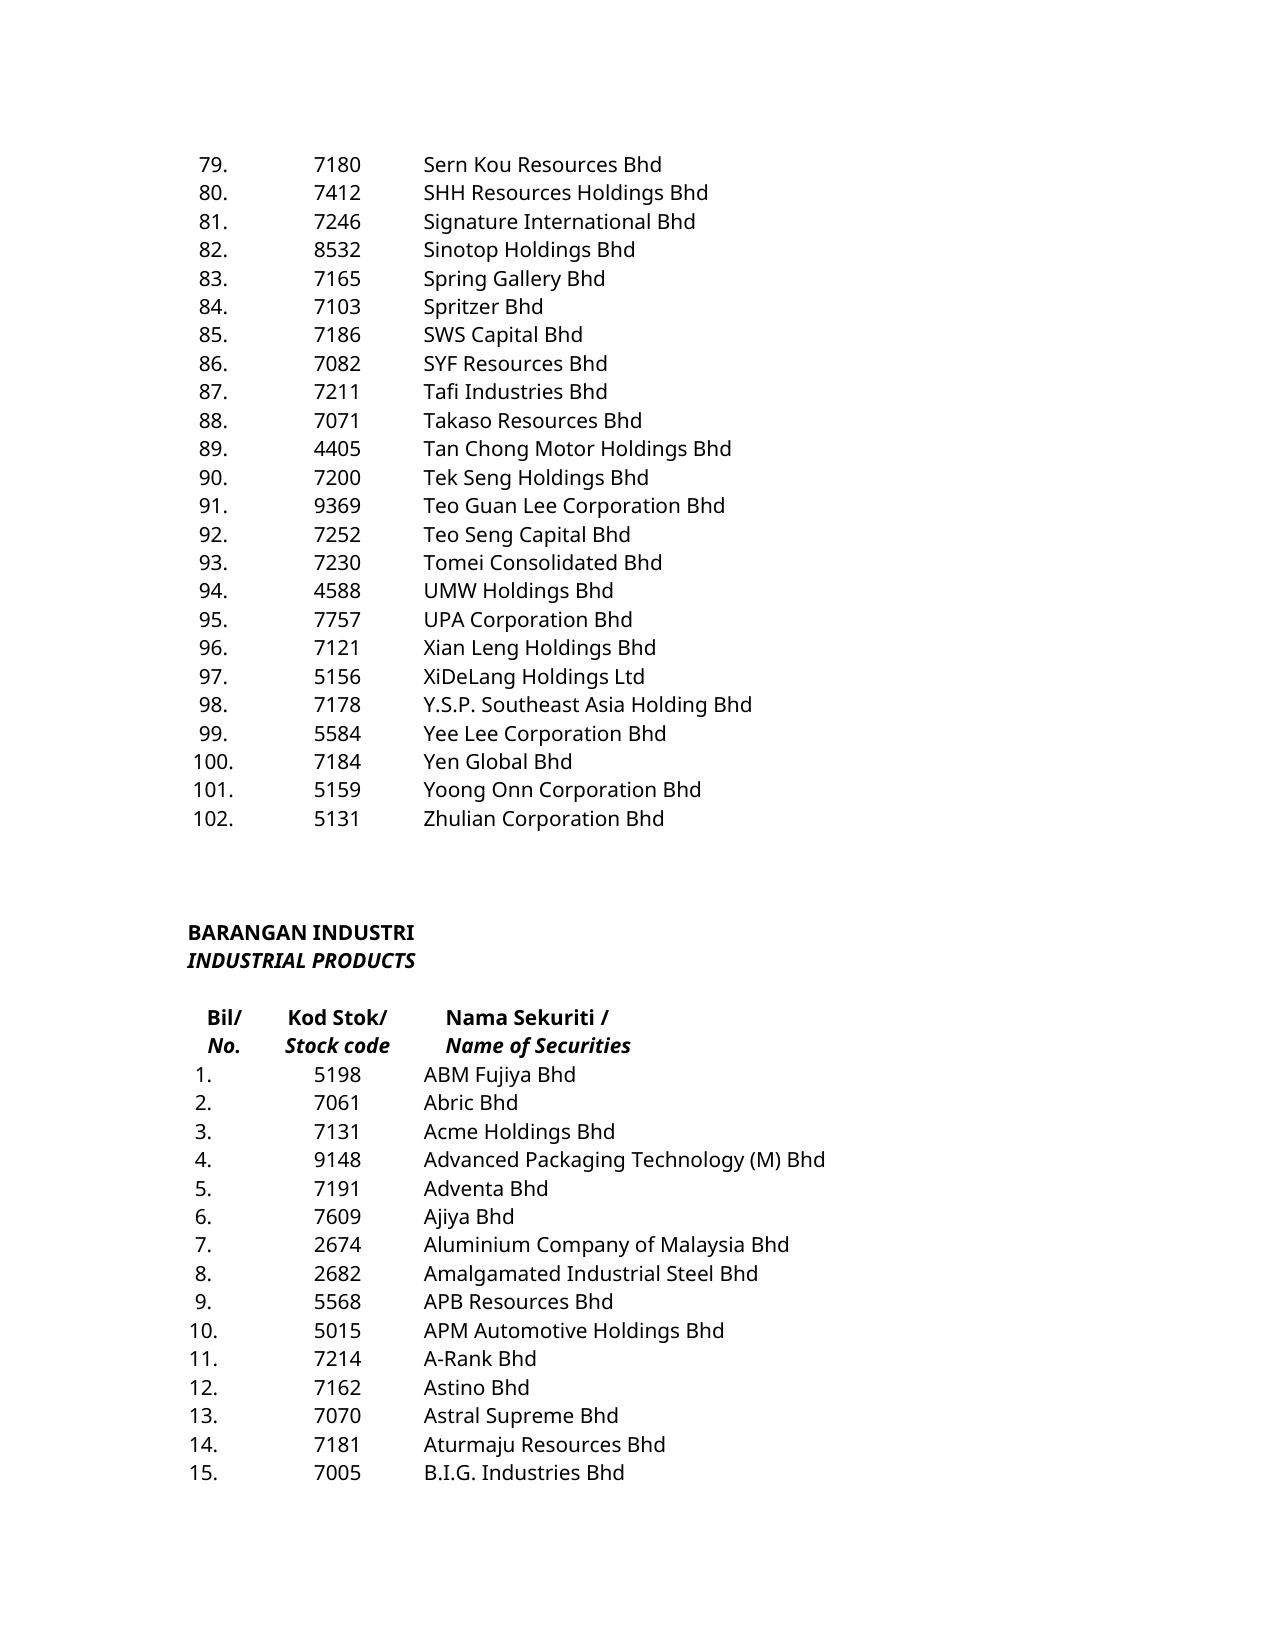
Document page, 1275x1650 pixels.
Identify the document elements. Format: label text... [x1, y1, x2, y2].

table_cell [186, 1458, 262, 1487]
table_cell Sinotop Holdings Bhd [412, 235, 795, 264]
table_cell UMW Holdings Bhd [412, 577, 795, 605]
table_cell 5159 [263, 776, 412, 804]
table_cell Spring Gallery Bhd [412, 264, 795, 292]
table_cell Astino Bhd [413, 1373, 979, 1401]
table_cell 5131 [263, 804, 412, 832]
table_cell [186, 321, 262, 349]
table_cell ABM Fujiya Bhd [413, 1060, 979, 1088]
table_cell 7214 [263, 1344, 412, 1373]
table_cell 5584 [263, 719, 412, 747]
table_cell UPA Corporation Bhd [412, 605, 795, 633]
table_header Kod Stok/ Stock code [263, 1003, 412, 1060]
table_cell [186, 719, 262, 747]
table_cell Signature International Bhd [412, 207, 795, 235]
table_cell 9148 [263, 1145, 412, 1174]
table_header Nama Sekuriti / Name of Securities [413, 1003, 969, 1060]
table_cell [186, 463, 262, 491]
table_cell Teo Seng Capital Bhd [412, 520, 795, 548]
table_cell [186, 1231, 262, 1259]
table_cell 7005 [263, 1458, 412, 1487]
table_cell 7184 [263, 747, 412, 776]
table_cell [186, 520, 262, 548]
table_cell Astral Supreme Bhd [413, 1401, 979, 1430]
table_cell [186, 804, 262, 832]
table_cell [186, 235, 262, 264]
table_cell [186, 1401, 262, 1430]
table_cell Tek Seng Holdings Bhd [412, 463, 795, 491]
table_cell [186, 1430, 262, 1458]
table_cell 9369 [263, 491, 412, 520]
table_cell Ajiya Bhd [413, 1202, 979, 1231]
subtitle INDUSTRIAL PRODUCTS [187, 946, 1087, 975]
table_cell 5198 [263, 1060, 412, 1088]
table_cell [186, 1145, 262, 1174]
table_cell 7181 [263, 1430, 412, 1458]
table_cell APB Resources Bhd [413, 1288, 979, 1316]
table_cell 7186 [263, 321, 412, 349]
table_cell 5015 [263, 1316, 412, 1344]
table_cell 7061 [263, 1089, 412, 1117]
table_cell Sern Kou Resources Bhd [412, 150, 795, 178]
table_cell SYF Resources Bhd [412, 349, 795, 377]
table_cell [186, 1259, 262, 1287]
table_cell [186, 292, 262, 321]
table_cell Acme Holdings Bhd [413, 1117, 979, 1145]
table_cell SWS Capital Bhd [412, 321, 795, 349]
table_cell [186, 179, 262, 207]
table_cell Tan Chong Motor Holdings Bhd [412, 434, 795, 463]
table_cell 7230 [263, 548, 412, 577]
table_cell [186, 605, 262, 633]
table_cell B.I.G. Industries Bhd [413, 1458, 979, 1487]
table_cell [186, 1316, 262, 1344]
table_cell 7609 [263, 1202, 412, 1231]
table_cell 4588 [263, 577, 412, 605]
table_cell Yoong Onn Corporation Bhd [412, 776, 795, 804]
table_cell [186, 1202, 262, 1231]
table_cell [186, 491, 262, 520]
table_cell 4405 [263, 434, 412, 463]
table_cell XiDeLang Holdings Ltd [412, 662, 795, 690]
table_cell Advanced Packaging Technology (M) Bhd [413, 1145, 979, 1174]
table_cell [186, 1288, 262, 1316]
table_cell 7162 [263, 1373, 412, 1401]
table_cell Amalgamated Industrial Steel Bhd [413, 1259, 979, 1287]
table_cell [186, 406, 262, 434]
table_cell [186, 1344, 262, 1373]
table_cell [186, 776, 262, 804]
table_cell Takaso Resources Bhd [412, 406, 795, 434]
table_cell [186, 634, 262, 662]
table_cell [186, 349, 262, 377]
table_cell [186, 378, 262, 406]
table_cell A-Rank Bhd [413, 1344, 979, 1373]
table_cell 7103 [263, 292, 412, 321]
table_cell 7191 [263, 1174, 412, 1202]
table_cell 7165 [263, 264, 412, 292]
table_cell [186, 1174, 262, 1202]
table_cell Tomei Consolidated Bhd [412, 548, 795, 577]
table_cell [186, 577, 262, 605]
table_cell 7211 [263, 378, 412, 406]
table_cell [186, 207, 262, 235]
table_cell Zhulian Corporation Bhd [412, 804, 795, 832]
table_cell [186, 662, 262, 690]
table_cell 7070 [263, 1401, 412, 1430]
table_cell SHH Resources Holdings Bhd [412, 179, 795, 207]
table_cell Tafi Industries Bhd [412, 378, 795, 406]
table_cell Aturmaju Resources Bhd [413, 1430, 979, 1458]
table_cell [186, 747, 262, 776]
table_cell [186, 264, 262, 292]
table_cell 7178 [263, 690, 412, 719]
table_cell Teo Guan Lee Corporation Bhd [412, 491, 795, 520]
table_cell [186, 150, 262, 178]
table_cell 7412 [263, 179, 412, 207]
table_cell 7082 [263, 349, 412, 377]
table_cell Yen Global Bhd [412, 747, 795, 776]
table_cell 5156 [263, 662, 412, 690]
table_cell [186, 1060, 262, 1088]
table_cell 2682 [263, 1259, 412, 1287]
table_cell APM Automotive Holdings Bhd [413, 1316, 979, 1344]
table_cell Aluminium Company of Malaysia Bhd [413, 1231, 979, 1259]
table_cell Abric Bhd [413, 1089, 979, 1117]
table_header Bil/ No. [186, 1003, 262, 1060]
table_cell [186, 548, 262, 577]
table_cell [186, 434, 262, 463]
table_cell Spritzer Bhd [412, 292, 795, 321]
table_cell 7180 [263, 150, 412, 178]
text BARANGAN INDUSTRI [187, 918, 1087, 946]
table_cell 7252 [263, 520, 412, 548]
table_cell 5568 [263, 1288, 412, 1316]
table_cell 2674 [263, 1231, 412, 1259]
table_cell 8532 [263, 235, 412, 264]
table_cell 7121 [263, 634, 412, 662]
table_cell [186, 1373, 262, 1401]
table_cell 7071 [263, 406, 412, 434]
table_cell [186, 1089, 262, 1117]
table_cell [186, 690, 262, 719]
table_cell [186, 1117, 262, 1145]
table_cell 7200 [263, 463, 412, 491]
table_cell Adventa Bhd [413, 1174, 979, 1202]
table_cell 7246 [263, 207, 412, 235]
table_cell Xian Leng Holdings Bhd [412, 634, 795, 662]
table_cell Yee Lee Corporation Bhd [412, 719, 795, 747]
table_cell 7757 [263, 605, 412, 633]
table_cell Y.S.P. Southeast Asia Holding Bhd [412, 690, 795, 719]
table_cell 7131 [263, 1117, 412, 1145]
